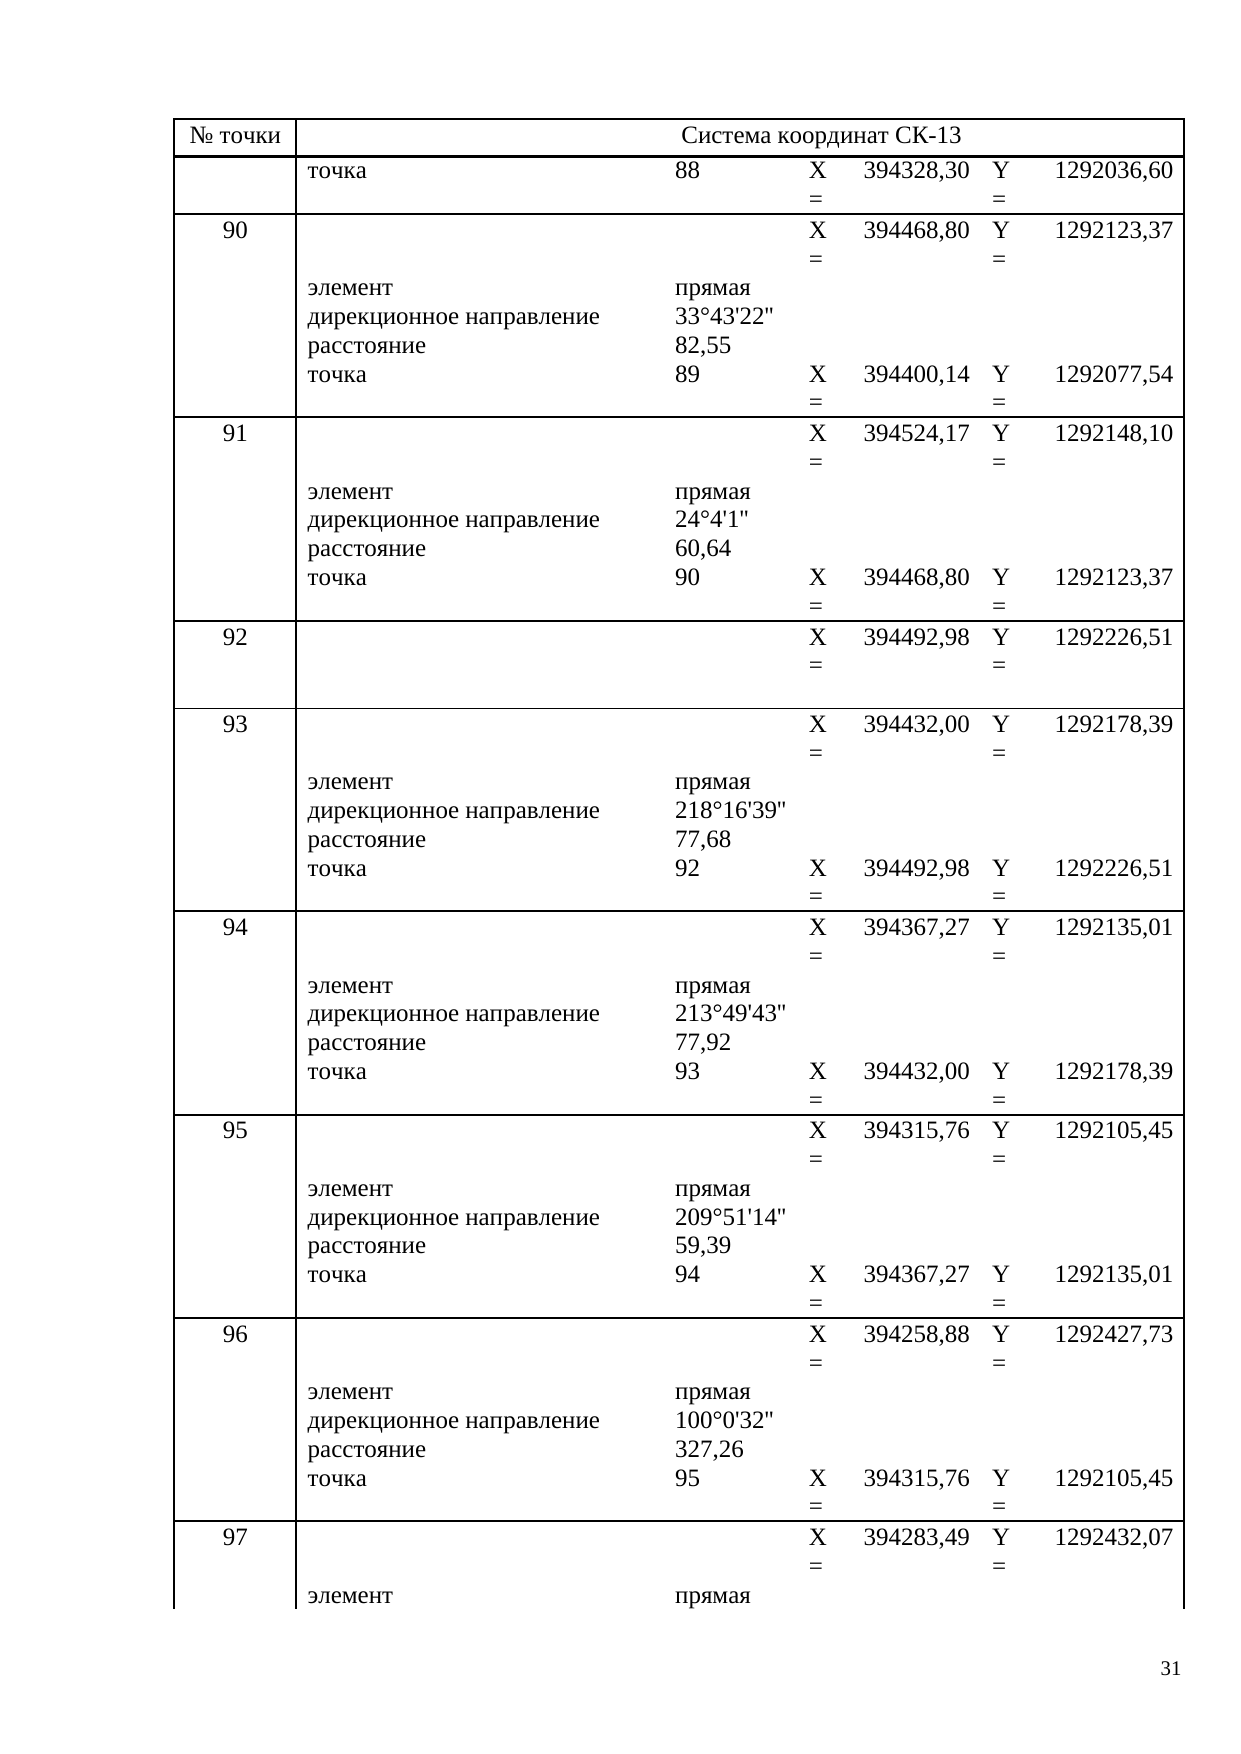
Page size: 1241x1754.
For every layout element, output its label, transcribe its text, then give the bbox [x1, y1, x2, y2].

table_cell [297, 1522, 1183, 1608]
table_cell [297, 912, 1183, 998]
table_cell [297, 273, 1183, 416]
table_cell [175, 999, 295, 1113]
table_header № точки [175, 120, 295, 155]
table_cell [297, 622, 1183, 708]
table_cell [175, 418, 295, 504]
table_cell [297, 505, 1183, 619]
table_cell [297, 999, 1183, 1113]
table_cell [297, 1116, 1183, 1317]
table_header [297, 120, 664, 155]
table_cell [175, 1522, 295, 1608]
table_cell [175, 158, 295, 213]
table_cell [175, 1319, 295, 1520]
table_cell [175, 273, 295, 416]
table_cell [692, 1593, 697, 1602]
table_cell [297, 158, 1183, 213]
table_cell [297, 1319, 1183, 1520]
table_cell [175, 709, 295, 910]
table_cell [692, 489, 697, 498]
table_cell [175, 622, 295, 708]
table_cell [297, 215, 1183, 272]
table_header Система координат СК-13 [664, 120, 1183, 155]
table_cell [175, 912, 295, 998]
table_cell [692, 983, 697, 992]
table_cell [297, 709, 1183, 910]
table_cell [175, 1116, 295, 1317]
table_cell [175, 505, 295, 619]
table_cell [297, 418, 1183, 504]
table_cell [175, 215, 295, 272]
